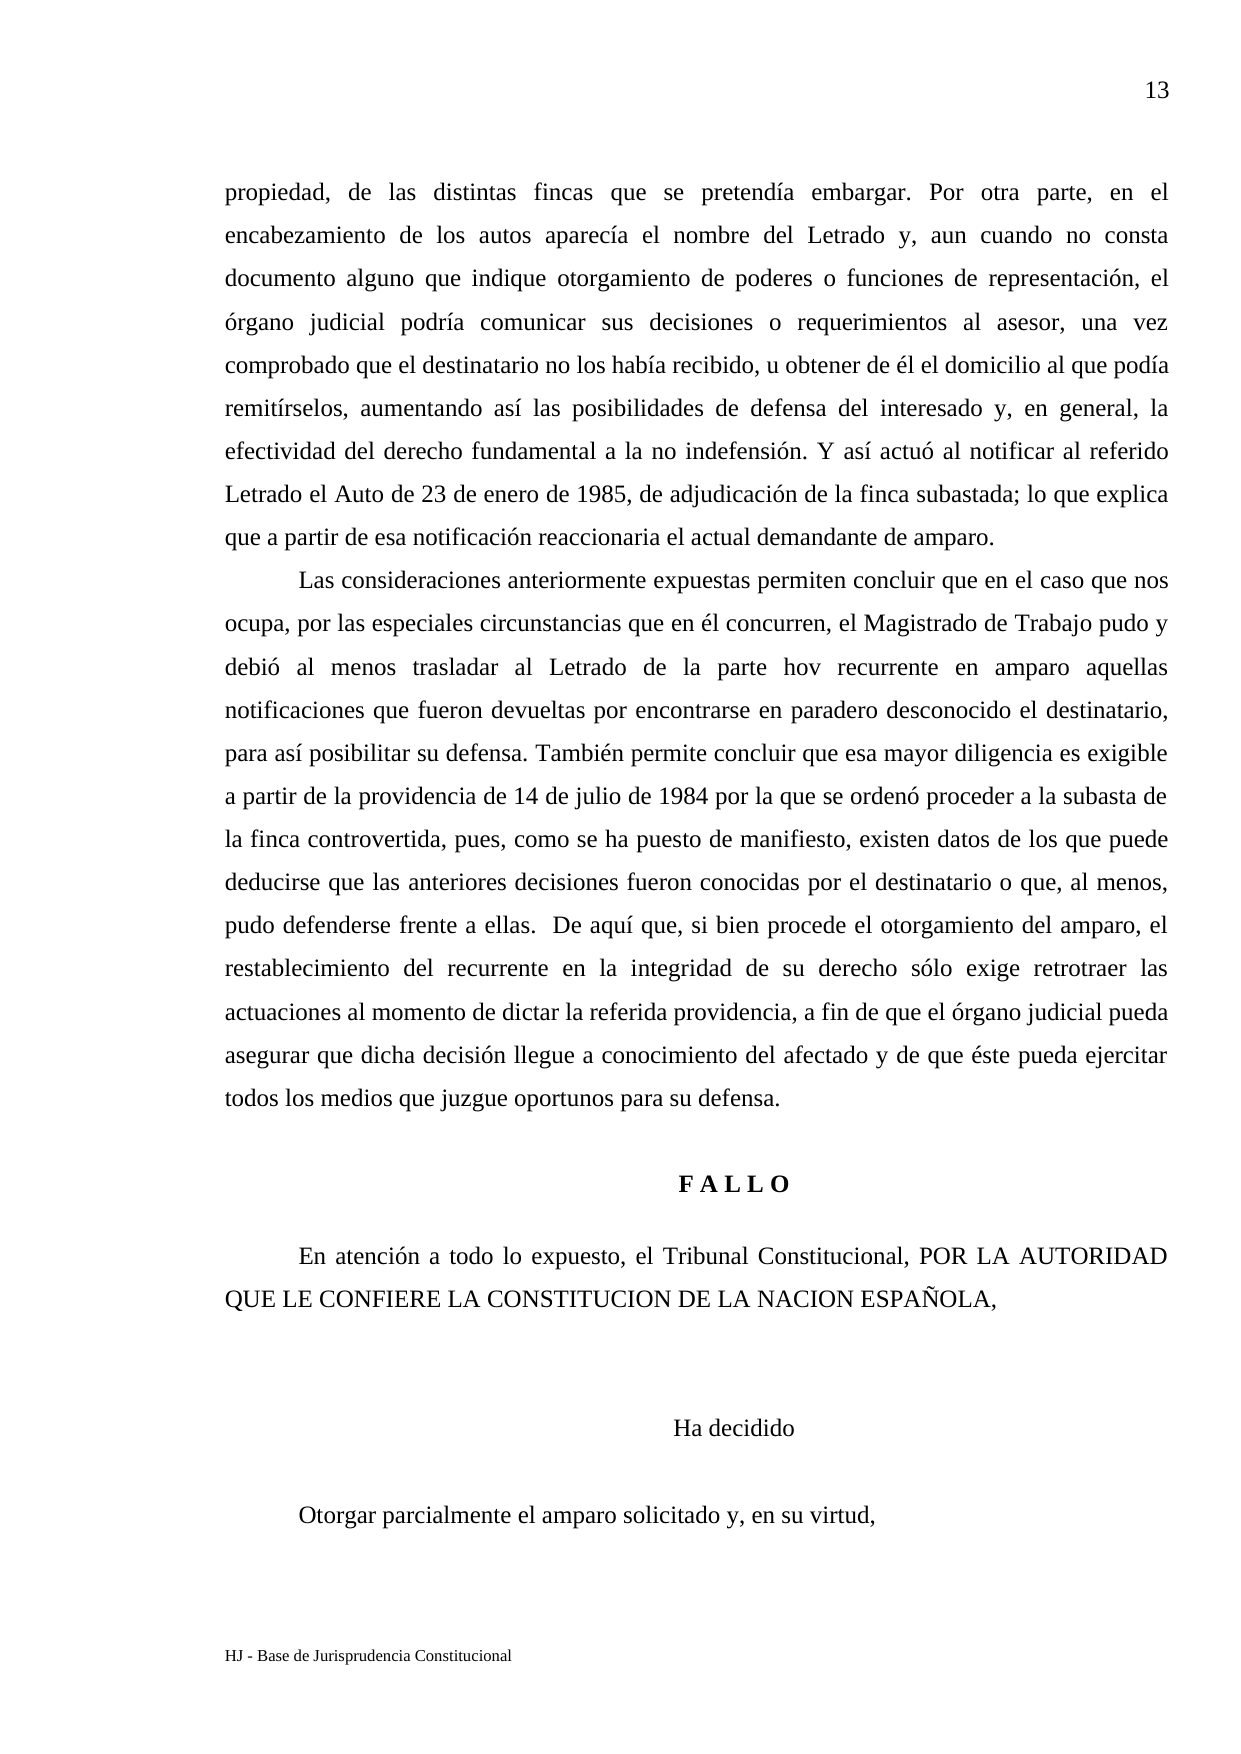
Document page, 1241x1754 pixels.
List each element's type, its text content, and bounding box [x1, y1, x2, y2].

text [224, 177, 1169, 551]
text Las consideraciones anteriormente expuestas permiten concluir que en el caso que nos ocupa, por las especiales circunstancias que en él concurren, el Magistrado de Trabajo pudo y debió al menos trasladar al Letrado de la parte hov recurrente en amparo aquellas notificaciones que fueron devueltas por encontrarse en paradero desconocido el destinatario, para así posibilitar su defensa. También permite concluir que esa mayor diligencia es exigible a partir de la providencia de 14 de julio de 1984 por la que se ordenó proceder a la subasta de la finca controvertida, pues, como se ha puesto de manifiesto, existen datos de los que puede deducirse que las anteriores decisiones fueron conocidas por el destinatario o que, al menos, pudo defenderse frente a ellas. De aquí que, si bien procede el otorgamiento del amparo, el restablecimiento del recurrente en la integridad de su derecho sólo exige retrotraer las actuaciones al momento de dictar la referida providencia, a fin de que el órgano judicial pueda asegurar que dicha decisión llegue a conocimiento del afectado y de que éste pueda ejercitar todos los medios que juzgue oportunos para su defensa. [224, 565, 1169, 1112]
text En atención a todo lo expuesto, el Tribunal Constitucional, POR LA AUTORIDAD QUE LE CONFIERE LA CONSTITUCION DE LA NACION ESPAÑOLA, [224, 1241, 1169, 1313]
text Otorgar parcialmente el amparo solicitado y, en su virtud, [224, 1500, 1169, 1528]
text Ha decidido [224, 1413, 1169, 1442]
subtitle F A L L O [224, 1169, 1169, 1198]
